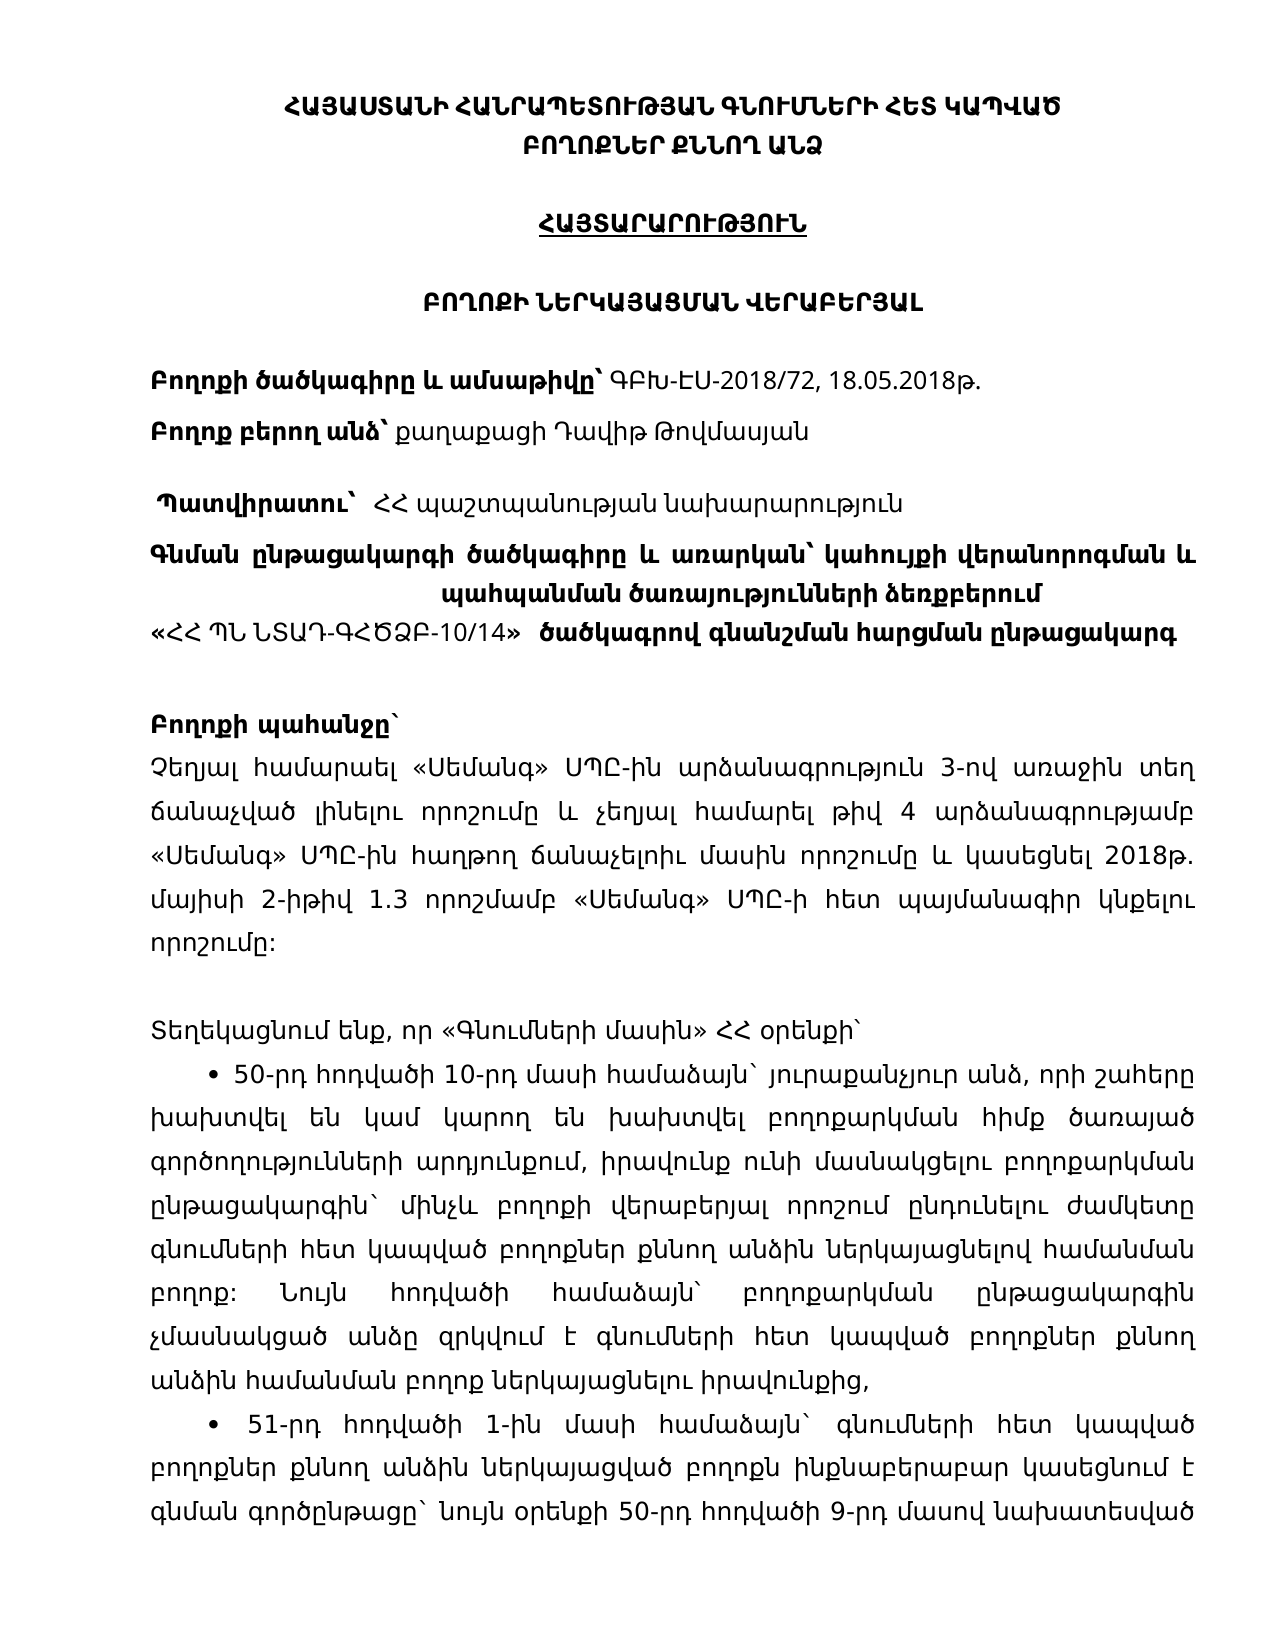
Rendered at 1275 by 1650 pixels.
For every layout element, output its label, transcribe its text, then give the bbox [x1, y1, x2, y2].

text Պատվիրատու՝ ՀՀ պաշտպանության նախարարություն [150, 486, 1196, 520]
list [150, 1410, 1196, 1527]
text Բողոքի ծածկագիրը և ամսաթիվը՝ ԳԲԽ-ԷՍ-2018/72, 18.05.2018թ. [150, 363, 1196, 397]
text ՀԱՅԱՍՏԱՆԻ ՀԱՆՐԱՊԵՏՈՒԹՅԱՆ ԳՆՈՒՄՆԵՐԻ ՀԵՏ ԿԱՊՎԱԾ [150, 89, 1196, 123]
text Բողոքի պահանջը` [150, 710, 1196, 739]
text Տեղեկացնում ենք, որ «Գնումների մասին» ՀՀ օրենքի՝ [150, 1016, 1196, 1045]
text ԲՈՂՈՔԻ ՆԵՐԿԱՅԱՑՄԱՆ ՎԵՐԱԲԵՐՅԱԼ [150, 284, 1196, 318]
text ՀԱՅՏԱՐԱՐՈՒԹՅՈՒՆ [150, 206, 1196, 240]
text «ՀՀ ՊՆ ՆՏԱԴ-ԳՀԾՁԲ-10/14» ծածկագրով գնանշման հարցման ընթացակարգ [150, 615, 1196, 649]
text Բողոք բերող անձ՝ քաղաքացի Դավիթ Թովմասյան [150, 414, 1196, 448]
list 50-րդ հոդվածի 10-րդ մասի համաձայն` յուրաքանչյուր անձ, որի շահերը խախտվել են կամ կարող են խախտվել բողոքարկման հիմք ծառայած գործողությունների արդյունքում, իրավունք ունի մասնակցելու բողոքարկման ընթացակարգին` մինչև բողոքի վերաբերյալ որոշում ընդունելու ժամկետը գնումների հետ կապված բողոքներ քննող անձին ներկայացնելով համանման բողոք: Նույն հոդվածի համաձայն՝ բողոքարկման ընթացակարգին չմասնակցած անձը զրկվում է գնումների հետ կապված բողոքներ քննող անձին համանման բողոք ներկայացնելու իրավունքից, [150, 1060, 1196, 1395]
text ԲՈՂՈՔՆԵՐ ՔՆՆՈՂ ԱՆՁ [150, 128, 1196, 162]
text Գնման ընթացակարգի ծածկագիրը և առարկան՝ կահույքի վերանորոգման և պահպանման ծառայությունների ձեռքբերում [150, 537, 1196, 610]
text Չեղյալ համարաել «Սեմանգ» ՍՊԸ-ին արձանագրություն 3-ով առաջին տեղ ճանաչված լինելու որոշումը և չեղյալ համարել թիվ 4 արձանագրությամբ «Սեմանգ» ՍՊԸ-ին հաղթող ճանաչելոիւ մասին որոշումը և կասեցնել 2018թ. մայիսի 2-իթիվ 1.3 որոշմամբ «Սեմանգ» ՍՊԸ-ի հետ պայմանագիր կնքելու որոշումը: [150, 754, 1196, 958]
